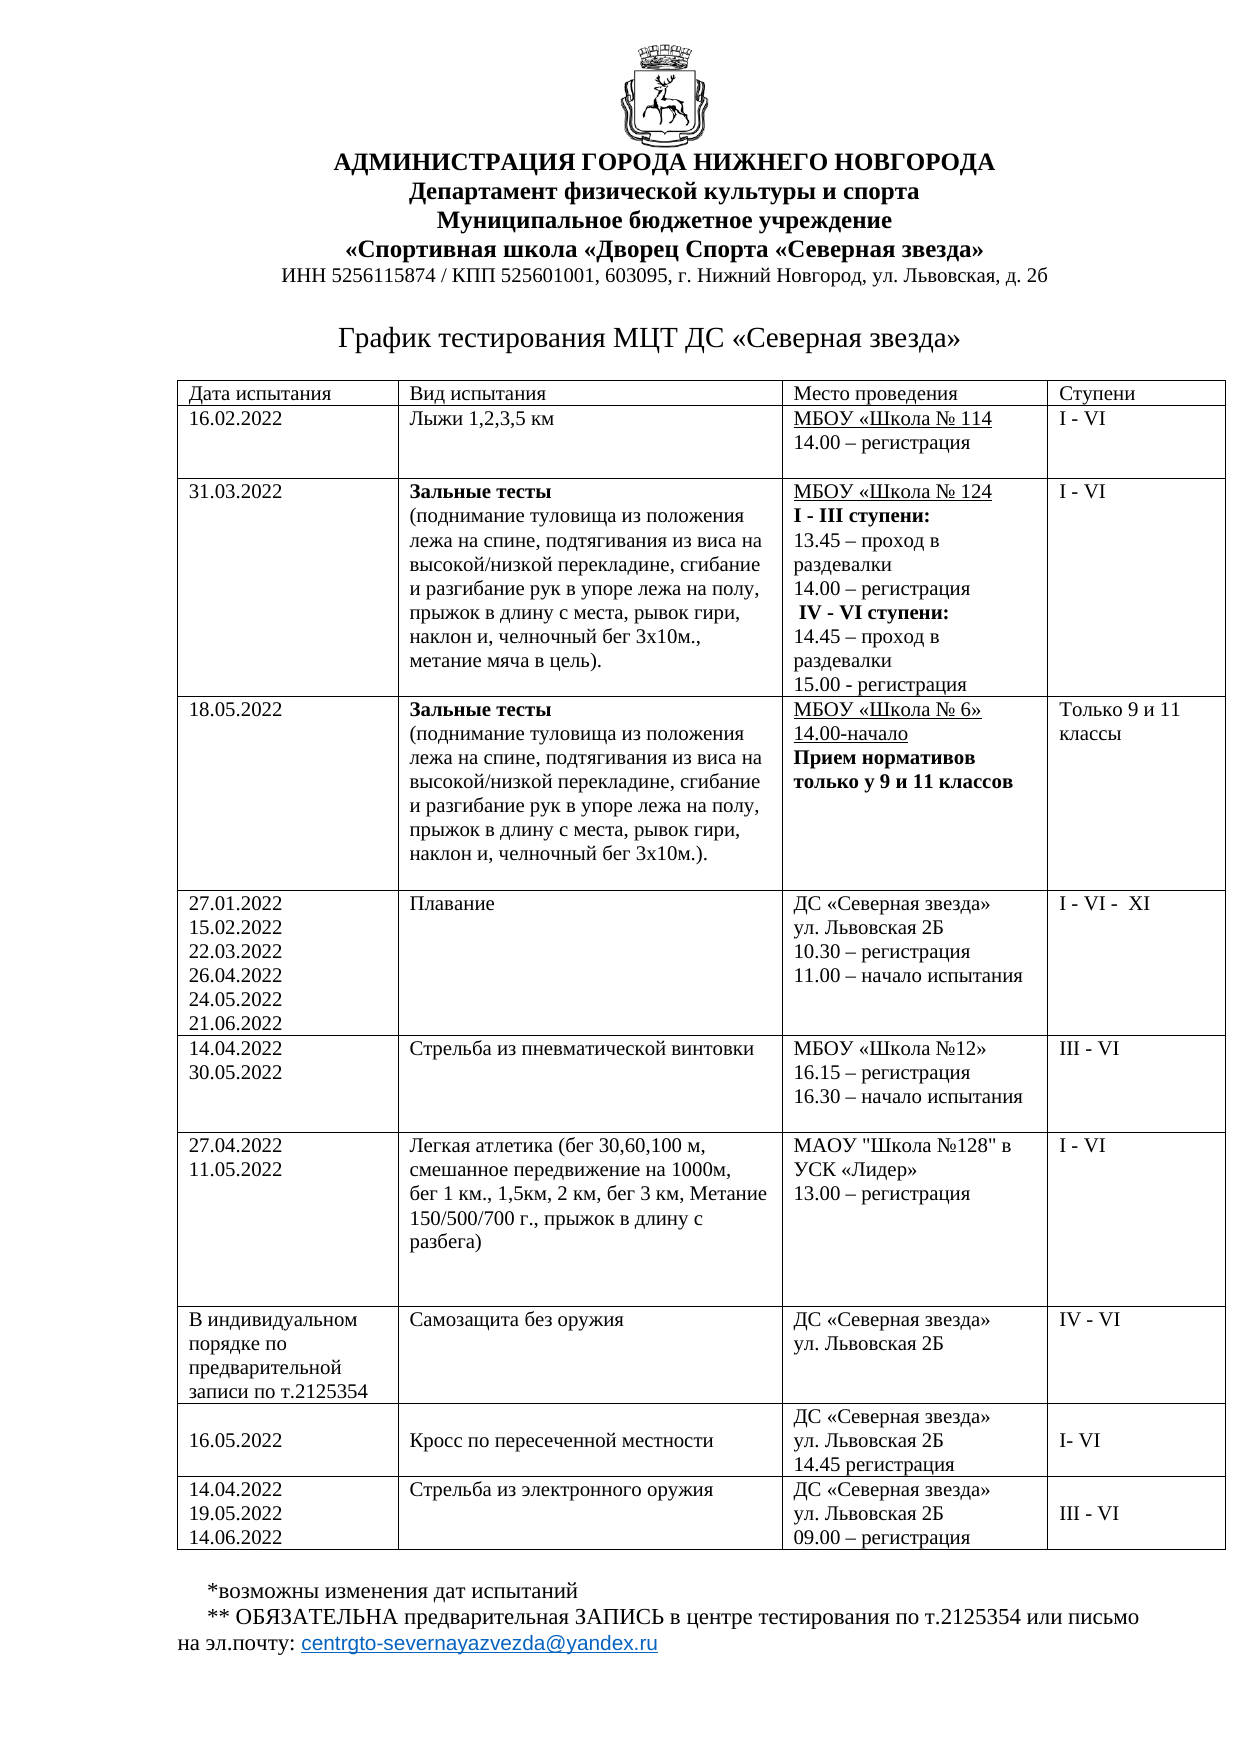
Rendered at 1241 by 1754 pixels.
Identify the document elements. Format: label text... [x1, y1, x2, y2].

text *возможны изменения дат испытаний [177, 1577, 1152, 1603]
table_header Ступени [1048, 381, 1225, 405]
table_cell I- VI [1048, 1404, 1225, 1476]
table_cell ДС «Северная звезда» ул. Львовская 2Б 09.00 – регистрация [783, 1477, 1047, 1549]
table_cell ДС «Северная звезда» ул. Львовская 2Б 10.30 – регистрация 11.00 – начало испытания [783, 891, 1047, 1035]
table_cell Плавание [399, 891, 782, 1035]
table_cell 27.04.2022 11.05.2022 [178, 1133, 398, 1306]
table_cell 18.05.2022 [178, 697, 398, 889]
text «Спортивная школа «Дворец Спорта «Северная звезда» [177, 234, 1152, 262]
table_cell Только 9 и 11 классы [1048, 697, 1225, 889]
table_cell IV - VI [1048, 1307, 1225, 1403]
table_cell I - VI [1048, 406, 1225, 478]
text ИНН 5256115874 / КПП 525601001, 603095, г. Нижний Новгород, ул. Львовская, д. 2б [177, 262, 1152, 287]
table_cell 27.01.2022 15.02.2022 22.03.2022 26.04.2022 24.05.2022 21.06.2022 [178, 891, 398, 1035]
table_cell МБОУ «Школа № 114 14.00 – регистрация [783, 406, 1047, 478]
table_cell I - VI [1048, 1133, 1225, 1306]
text ** ОБЯЗАТЕЛЬНА предварительная ЗАПИСЬ в центре тестирования по т.2125354 или письмо на эл.почту: centrgto-severnayazvezda@yandex.ru [177, 1603, 1152, 1656]
table_cell Лыжи 1,2,3,5 км [399, 406, 782, 478]
table_cell Кросс по пересеченной местности [399, 1404, 782, 1476]
text Муниципальное бюджетное учреждение [177, 205, 1152, 234]
table_cell ДС «Северная звезда» ул. Львовская 2Б 14.45 регистрация [783, 1404, 1047, 1476]
table_cell Легкая атлетика (бег 30,60,100 м, смешанное передвижение на 1000м, бег 1 км., 1,5км, 2 км, бег 3 км, Метание 150/500/700 г., прыжок в длину с разбега) [399, 1133, 782, 1306]
table_cell 16.02.2022 [178, 406, 398, 478]
table_cell 14.04.2022 30.05.2022 [178, 1036, 398, 1132]
table_cell Зальные тесты (поднимание туловища из положения лежа на спине, подтягивания из виса на высокой/низкой перекладине, сгибание и разгибание рук в упоре лежа на полу, прыжок в длину с места, рывок гири, наклон и, челночный бег 3х10м., метание мяча в цель). [399, 479, 782, 696]
table_cell МБОУ «Школа № 6» 14.00-начало Прием нормативов только у 9 и 11 классов [783, 697, 1047, 889]
table_header Дата испытания [178, 381, 398, 405]
table_cell Зальные тесты (поднимание туловища из положения лежа на спине, подтягивания из виса на высокой/низкой перекладине, сгибание и разгибание рук в упоре лежа на полу, прыжок в длину с места, рывок гири, наклон и, челночный бег 3х10м.). [399, 697, 782, 889]
text Департамент физической культуры и спорта [177, 176, 1152, 205]
table_cell В индивидуальном порядке по предварительной записи по т.2125354 [178, 1307, 398, 1403]
table_cell МАОУ "Школа №128" в УСК «Лидер» 13.00 – регистрация [783, 1133, 1047, 1306]
table_cell 31.03.2022 [178, 479, 398, 696]
table_cell I - VI - XI [1048, 891, 1225, 1035]
text АДМИНИСТРАЦИЯ ГОРОДА НИЖНЕГО НОВГОРОДА [177, 147, 1152, 176]
table_cell ДС «Северная звезда» ул. Львовская 2Б [783, 1307, 1047, 1403]
table_cell МБОУ «Школа №12» 16.15 – регистрация 16.30 – начало испытания [783, 1036, 1047, 1132]
table_cell 14.04.2022 19.05.2022 14.06.2022 [178, 1477, 398, 1549]
table_cell Стрельба из пневматической винтовки [399, 1036, 782, 1132]
table_header Вид испытания [399, 381, 782, 405]
text График тестирования МЦТ ДС «Северная звезда» [148, 320, 1152, 354]
table_cell III - VI [1048, 1036, 1225, 1132]
table_cell 16.05.2022 [178, 1404, 398, 1476]
table_cell Самозащита без оружия [399, 1307, 782, 1403]
table_cell III - VI [1048, 1477, 1225, 1549]
picture [620, 44, 709, 148]
table_cell Стрельба из электронного оружия [399, 1477, 782, 1549]
table_header Место проведения [783, 381, 1047, 405]
table_cell I - VI [1048, 479, 1225, 696]
table_cell МБОУ «Школа № 124 I - III ступени: 13.45 – проход в раздевалки 14.00 – регистрация IV - VI ступени: 14.45 – проход в раздевалки 15.00 - регистрация [783, 479, 1047, 696]
